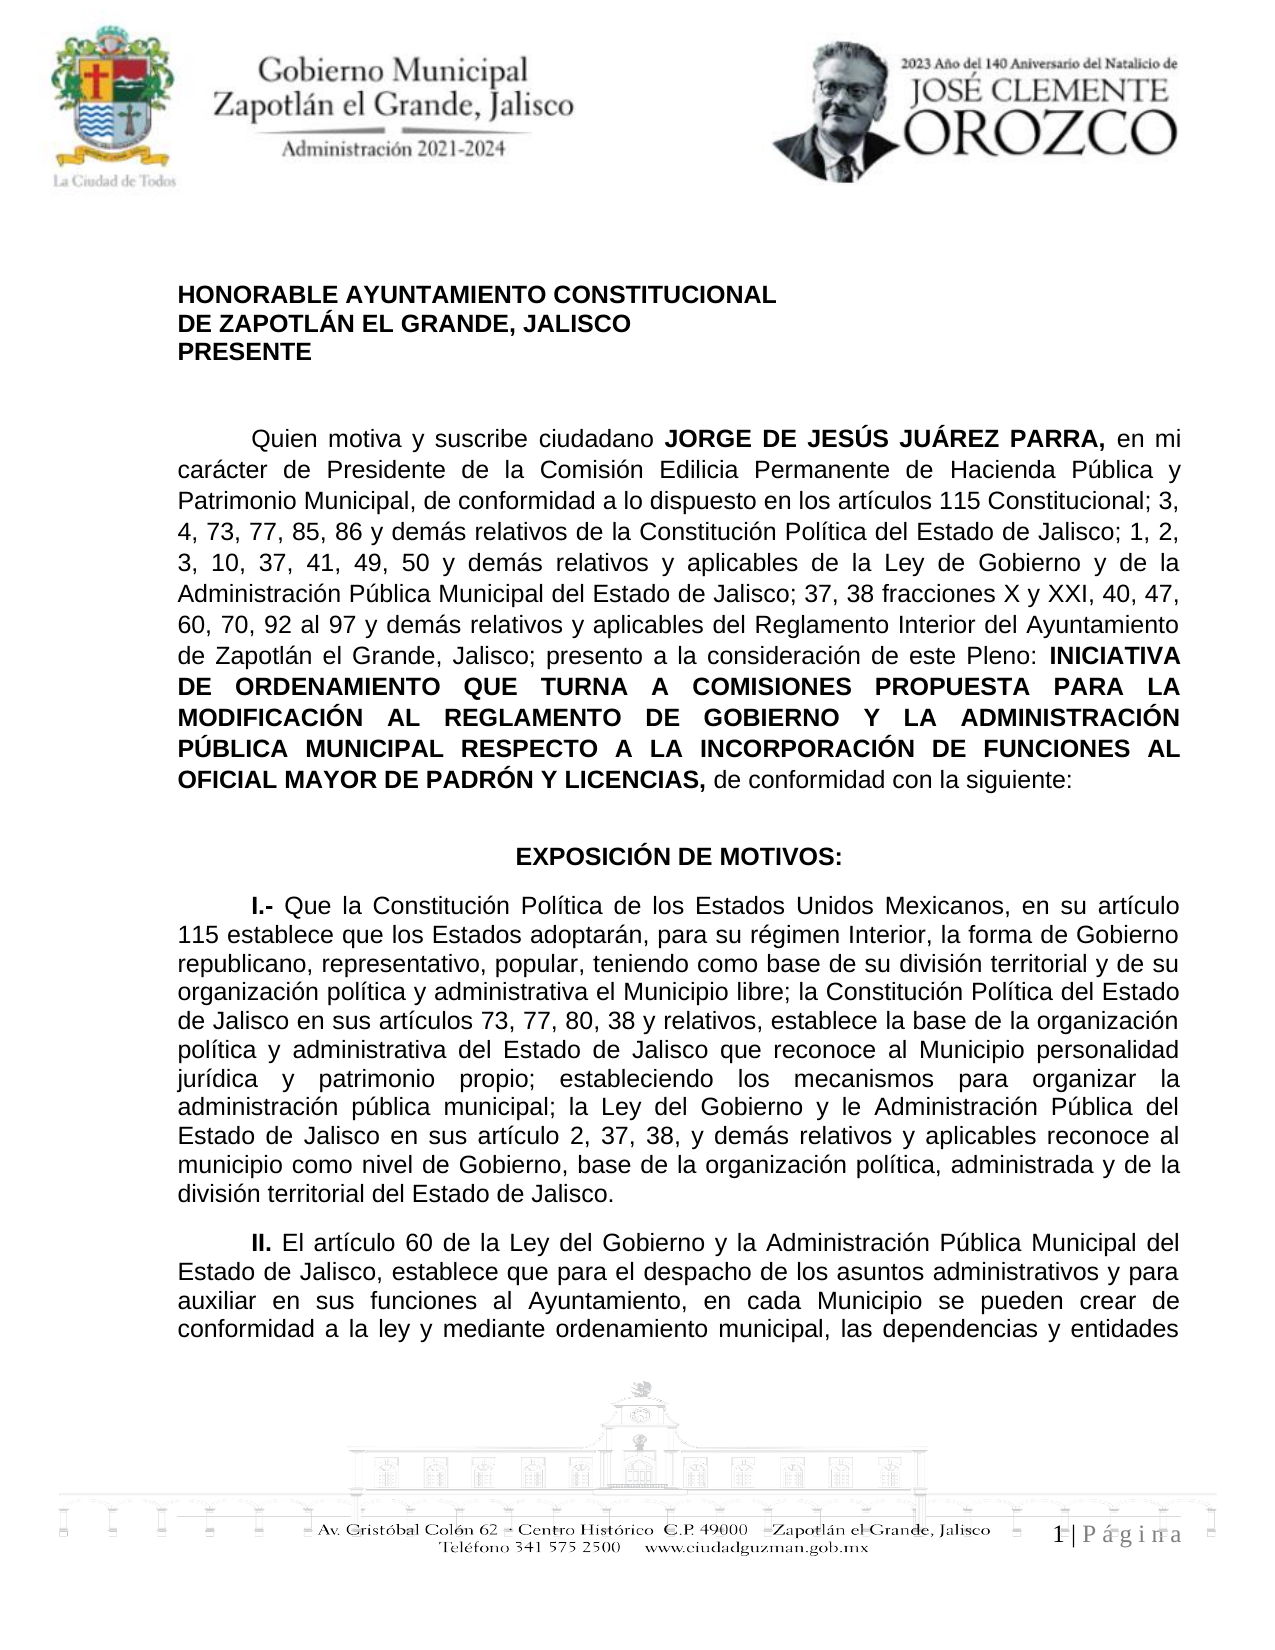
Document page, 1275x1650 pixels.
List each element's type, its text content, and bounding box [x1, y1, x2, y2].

text PRESENTE [177, 337, 1181, 366]
text DE ZAPOTLÁN EL GRANDE, JALISCO [177, 308, 1181, 337]
text I.- Que la Constitución Política de los Estados Unidos Mexicanos, en su artículo 115 establece que los Estados adoptarán, para su régimen Interior, la forma de Gobierno republicano, representativo, popular, teniendo como base de su división territorial y de su organización política y administrativa el Municipio libre; la Constitución Política del Estado de Jalisco en sus artículos 73, 77, 80, 38 y relativos, establece la base de la organización política y administrativa del Estado de Jalisco que reconoce al Municipio personalidad jurídica y patrimonio propio; estableciendo los mecanismos para organizar la administración pública municipal; la Ley del Gobierno y le Administración Pública del Estado de Jalisco en sus artículo 2, 37, 38, y demás relativos y aplicables reconoce al municipio como nivel de Gobierno, base de la organización política, administrada y de la división territorial del Estado de Jalisco. [177, 891, 1181, 1207]
text EXPOSICIÓN DE MOTIVOS: [177, 841, 1181, 870]
picture [37, 0, 1186, 207]
text HONORABLE AYUNTAMIENTO CONSTITUCIONAL [177, 280, 1181, 308]
picture [46, 1367, 1229, 1569]
text Quien motiva y suscribe ciudadano JORGE DE JESÚS JUÁREZ PARRA, en mi carácter de Presidente de la Comisión Edilicia Permanente de Hacienda Pública y Patrimonio Municipal, de conformidad a lo dispuesto en los artículos 115 Constitucional; 3, 4, 73, 77, 85, 86 y demás relativos de la Constitución Política del Estado de Jalisco; 1, 2, 3, 10, 37, 41, 49, 50 y demás relativos y aplicables de la Ley de Gobierno y de la Administración Pública Municipal del Estado de Jalisco; 37, 38 fracciones X y XXI, 40, 47, 60, 70, 92 al 97 y demás relativos y aplicables del Reglamento Interior del Ayuntamiento de Zapotlán el Grande, Jalisco; presento a la consideración de este Pleno: INICIATIVA DE ORDENAMIENTO QUE TURNA A COMISIONES PROPUESTA PARA LA MODIFICACIÓN AL REGLAMENTO DE GOBIERNO Y LA ADMINISTRACIÓN PÚBLICA MUNICIPAL RESPECTO A LA INCORPORACIÓN DE FUNCIONES AL OFICIAL MAYOR DE PADRÓN Y LICENCIAS, de conformidad con la siguiente: [177, 423, 1181, 794]
